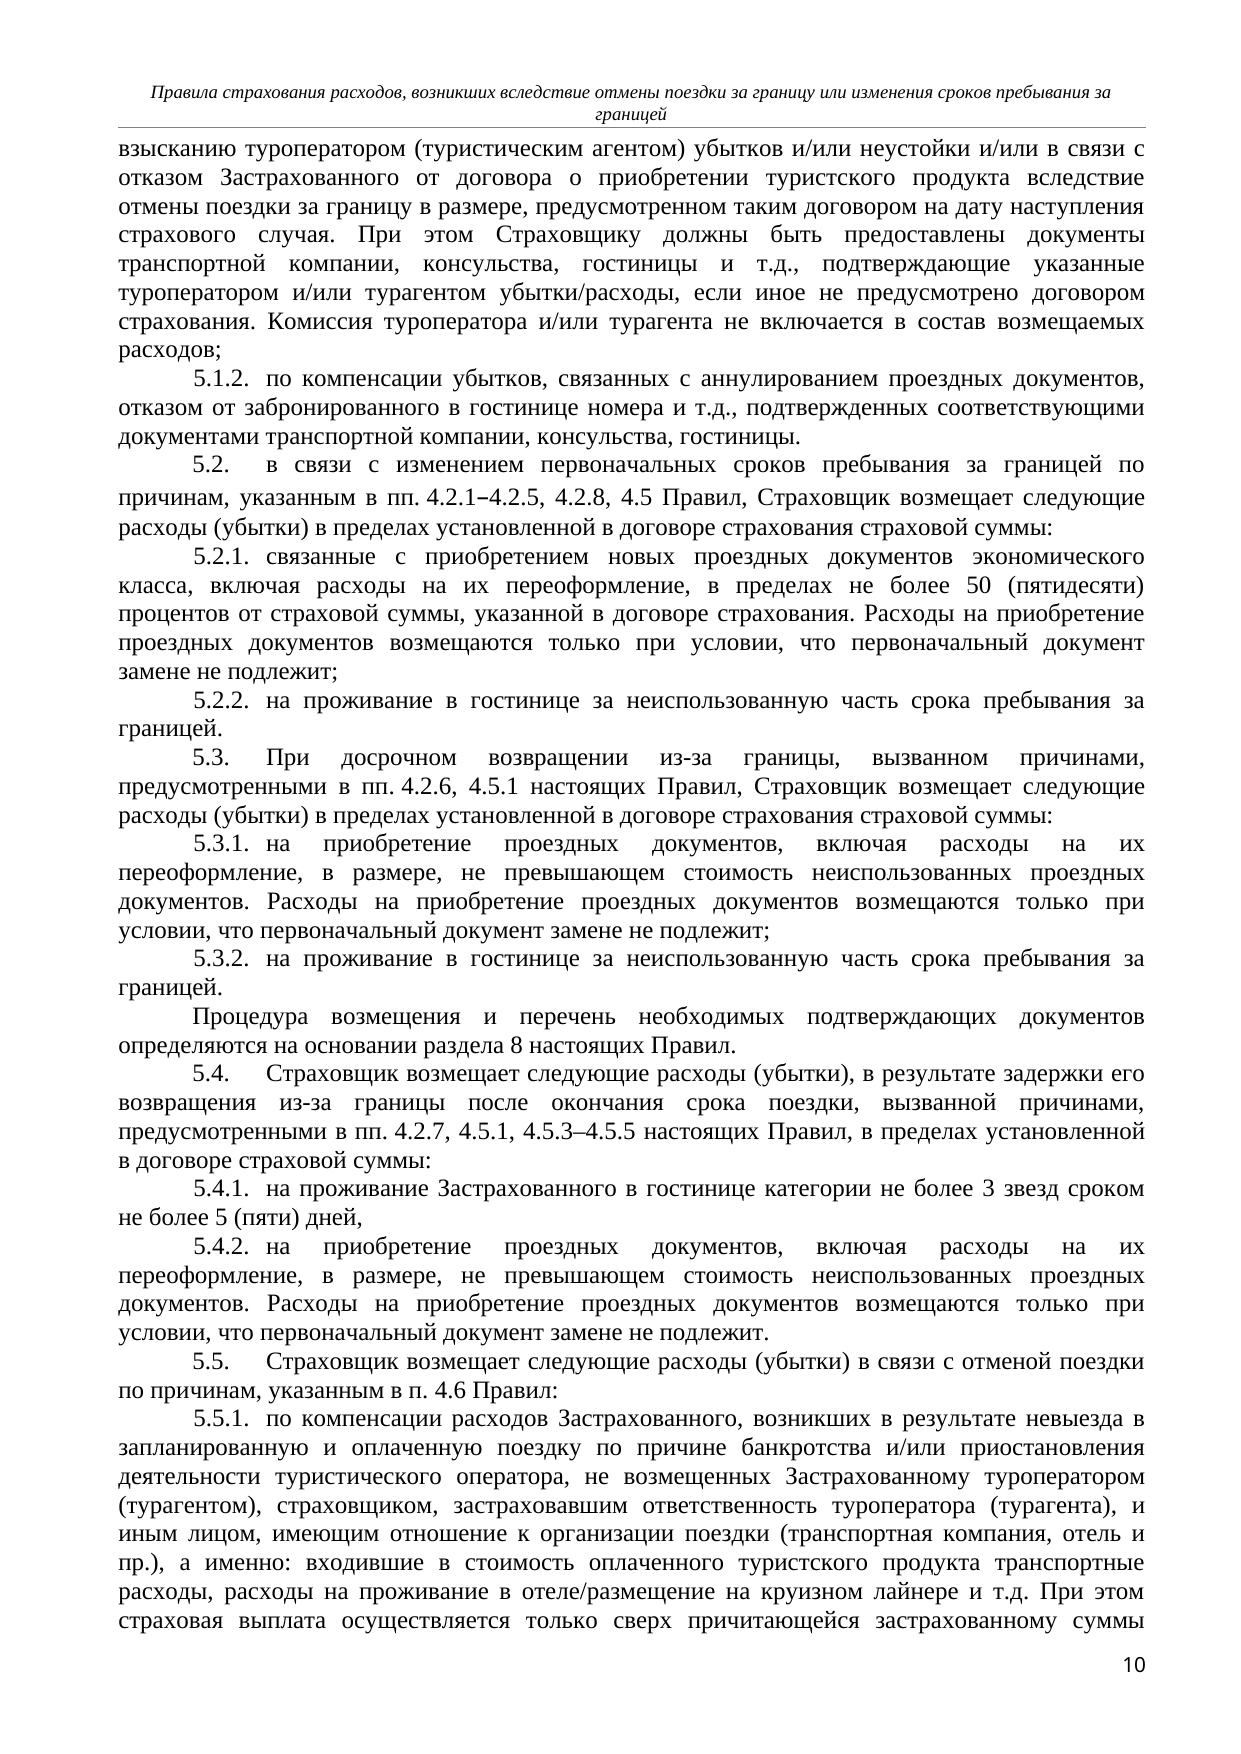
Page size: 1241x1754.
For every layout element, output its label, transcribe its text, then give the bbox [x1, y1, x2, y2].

text Процедура возмещения и перечень необходимых подтверждающих документов определяются на основании раздела 8 настоящих Правил. [118, 1001, 1146, 1058]
list по компенсации убытков, связанных с аннулированием проездных документов, отказом от забронированного в гостинице номера и т.д., подтвержденных соответствующими документами транспортной компании, консульства, гостиницы. [118, 363, 1146, 449]
list на приобретение проездных документов, включая расходы на их переоформление, в размере, не превышающем стоимость неиспользованных проездных документов. Расходы на приобретение проездных документов возмещаются только при условии, что первоначальный документ замене не подлежит. [118, 1231, 1146, 1346]
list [118, 1403, 1146, 1633]
list При досрочном возвращении из-за границы, вызванном причинами, предусмотренными в пп. 4.2.6, 4.5.1 настоящих Правил, Страховщик возмещает следующие расходы (убытки) в пределах установленной в договоре страхования страховой суммы: [118, 742, 1146, 828]
list Страховщик возмещает следующие расходы (убытки), в результате задержки его возвращения из-за границы после окончания срока поездки, вызванной причинами, предусмотренными в пп. 4.2.7, 4.5.1, 4.5.3–4.5.5 настоящих Правил, в пределах установленной в договоре страховой суммы: [118, 1058, 1146, 1173]
list на проживание в гостинице за неиспользованную часть срока пребывания за границей. [118, 685, 1146, 742]
list связанные с приобретением новых проездных документов экономического класса, включая расходы на их переоформление, в пределах не более 50 (пятидесяти) процентов от страховой суммы, указанной в договоре страхования. Расходы на приобретение проездных документов возмещаются только при условии, что первоначальный документ замене не подлежит; [118, 541, 1146, 685]
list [118, 133, 1146, 363]
list Страховщик возмещает следующие расходы (убытки) в связи с отменой поездки по причинам, указанным в п. 4.6 Правил: [118, 1346, 1146, 1403]
list на проживание в гостинице за неиспользованную часть срока пребывания за границей. [118, 943, 1146, 1001]
list в связи с изменением первоначальных сроков пребывания за границей по причинам, указанным в пп. 4.2.1–4.2.5, 4.2.8, 4.5 Правил, Страховщик возмещает следующие расходы (убытки) в пределах установленной в договоре страхования страховой суммы: [118, 449, 1146, 541]
list на проживание Застрахованного в гостинице категории не более 3 звезд сроком не более 5 (пяти) дней, [118, 1173, 1146, 1231]
list на приобретение проездных документов, включая расходы на их переоформление, в размере, не превышающем стоимость неиспользованных проездных документов. Расходы на приобретение проездных документов возмещаются только при условии, что первоначальный документ замене не подлежит; [118, 828, 1146, 943]
